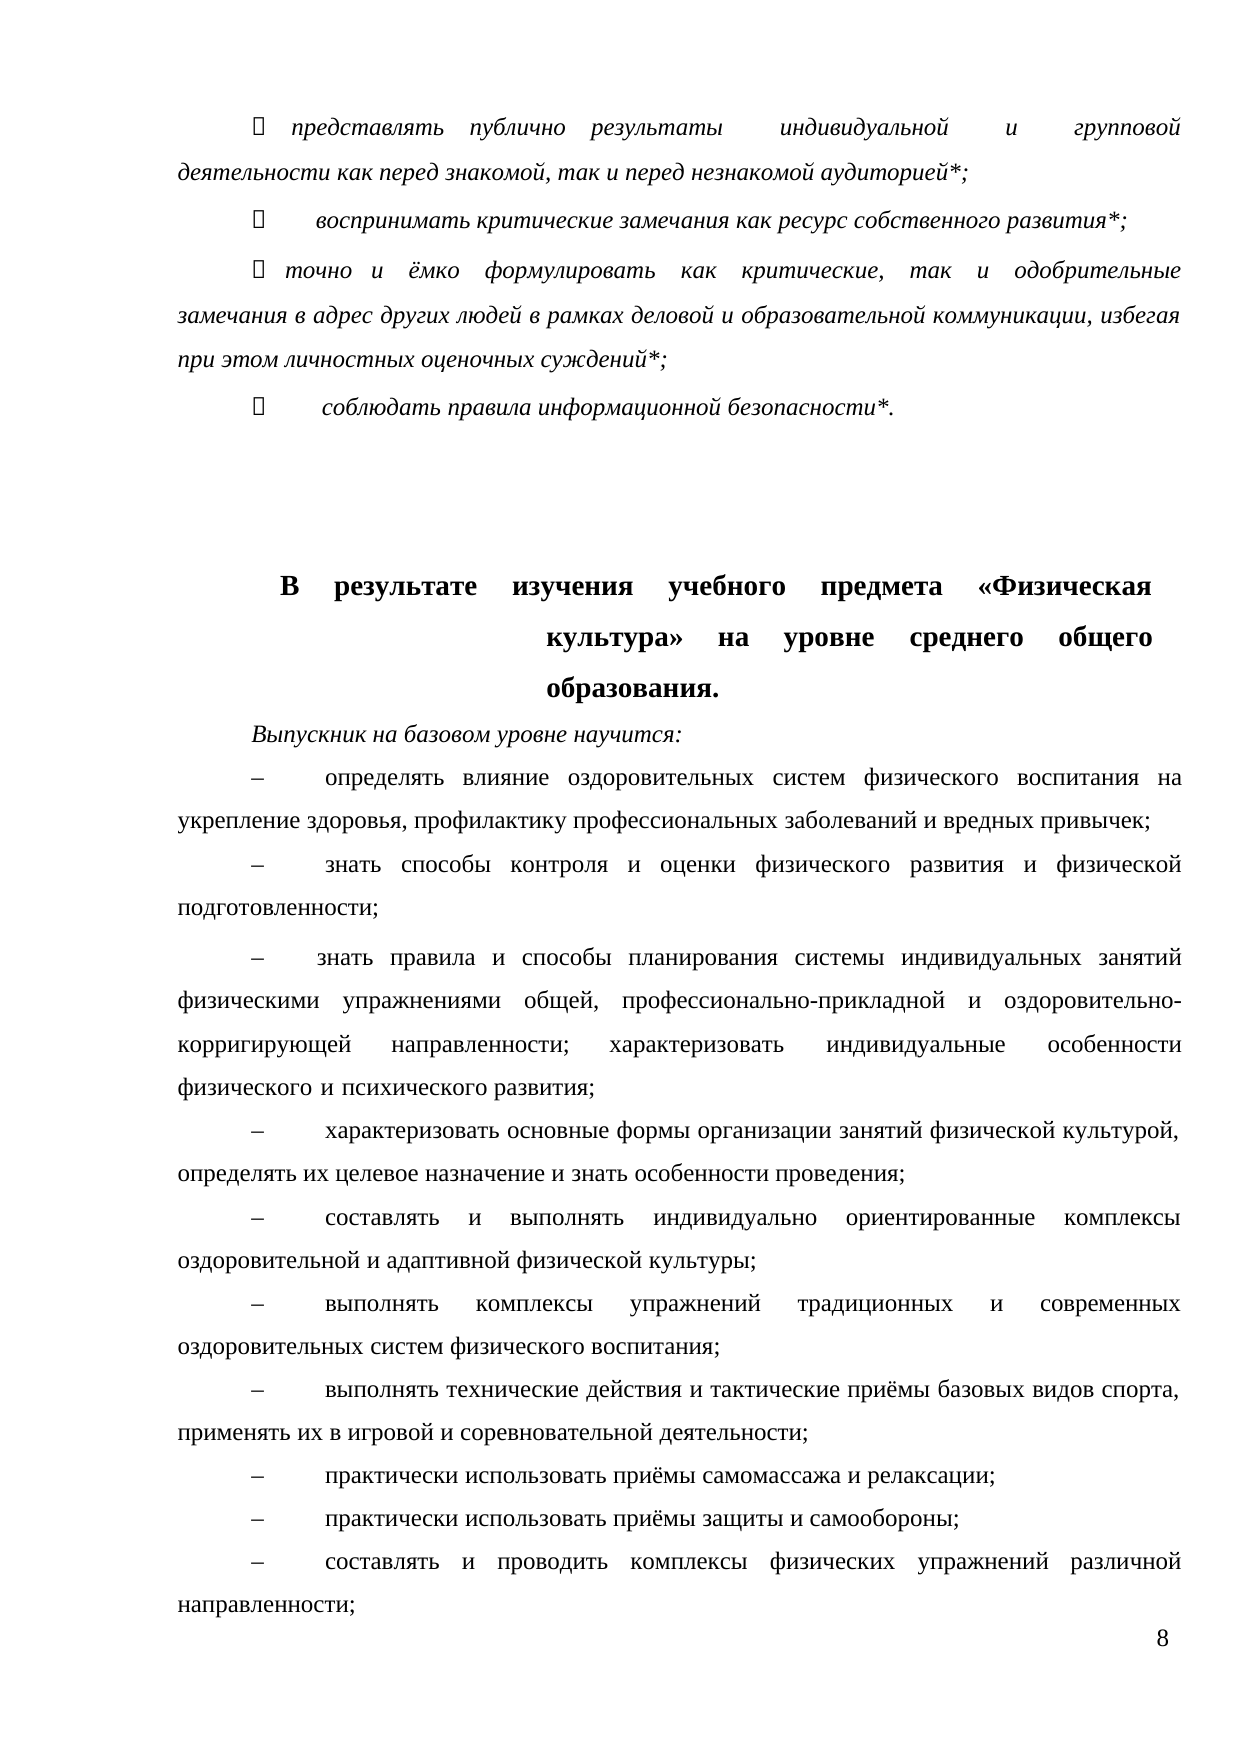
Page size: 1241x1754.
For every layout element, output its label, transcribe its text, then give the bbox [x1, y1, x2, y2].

list выполнять технические действия и тактические приёмы базовых видов спорта, применять их в игровой и соревновательной деятельности; [177, 1374, 1182, 1446]
subtitle В результате изучения учебного предмета «Физическая культура» на уровне среднего общего образования. [280, 568, 1153, 703]
list составлять и выполнять индивидуально ориентированные комплексы оздоровительной и адаптивной физической культуры; [177, 1202, 1182, 1273]
list практически использовать приёмы защиты и самообороны; [251, 1503, 1194, 1532]
text  точно и ёмко формулировать как критические, так и одобрительные замечания в адрес других людей в рамках деловой и образовательной коммуникации, избегая при этом личностных оценочных суждений*; [177, 252, 1181, 372]
text  воспринимать критические замечания как ресурс собственного развития*; [251, 202, 1194, 236]
list знать способы контроля и оценки физического развития и физической подготовленности; [177, 849, 1182, 921]
list знать правила и способы планирования системы индивидуальных занятий физическими упражнениями общей, профессионально-прикладной и оздоровительно- корригирующей направленности; характеризовать индивидуальные особенности физического и психического развития; [177, 942, 1182, 1101]
text  соблюдать правила информационной безопасности*. [251, 389, 1194, 423]
list практически использовать приёмы самомассажа и релаксации; [251, 1461, 1194, 1489]
list составлять и проводить комплексы физических упражнений различной направленности; [177, 1546, 1182, 1618]
list выполнять комплексы упражнений традиционных и современных оздоровительных систем физического воспитания; [177, 1288, 1181, 1360]
text Выпускник на базовом уровне научится: [251, 720, 1194, 748]
list определять влияние оздоровительных систем физического воспитания на укрепление здоровья, профилактику профессиональных заболеваний и вредных привычек; [177, 762, 1182, 834]
text  представлять публично результаты индивидуальной и групповой деятельности как перед знакомой, так и перед незнакомой аудиторией*; [177, 108, 1181, 186]
list характеризовать основные формы организации занятий физической культурой, определять их целевое назначение и знать особенности проведения; [177, 1115, 1182, 1187]
